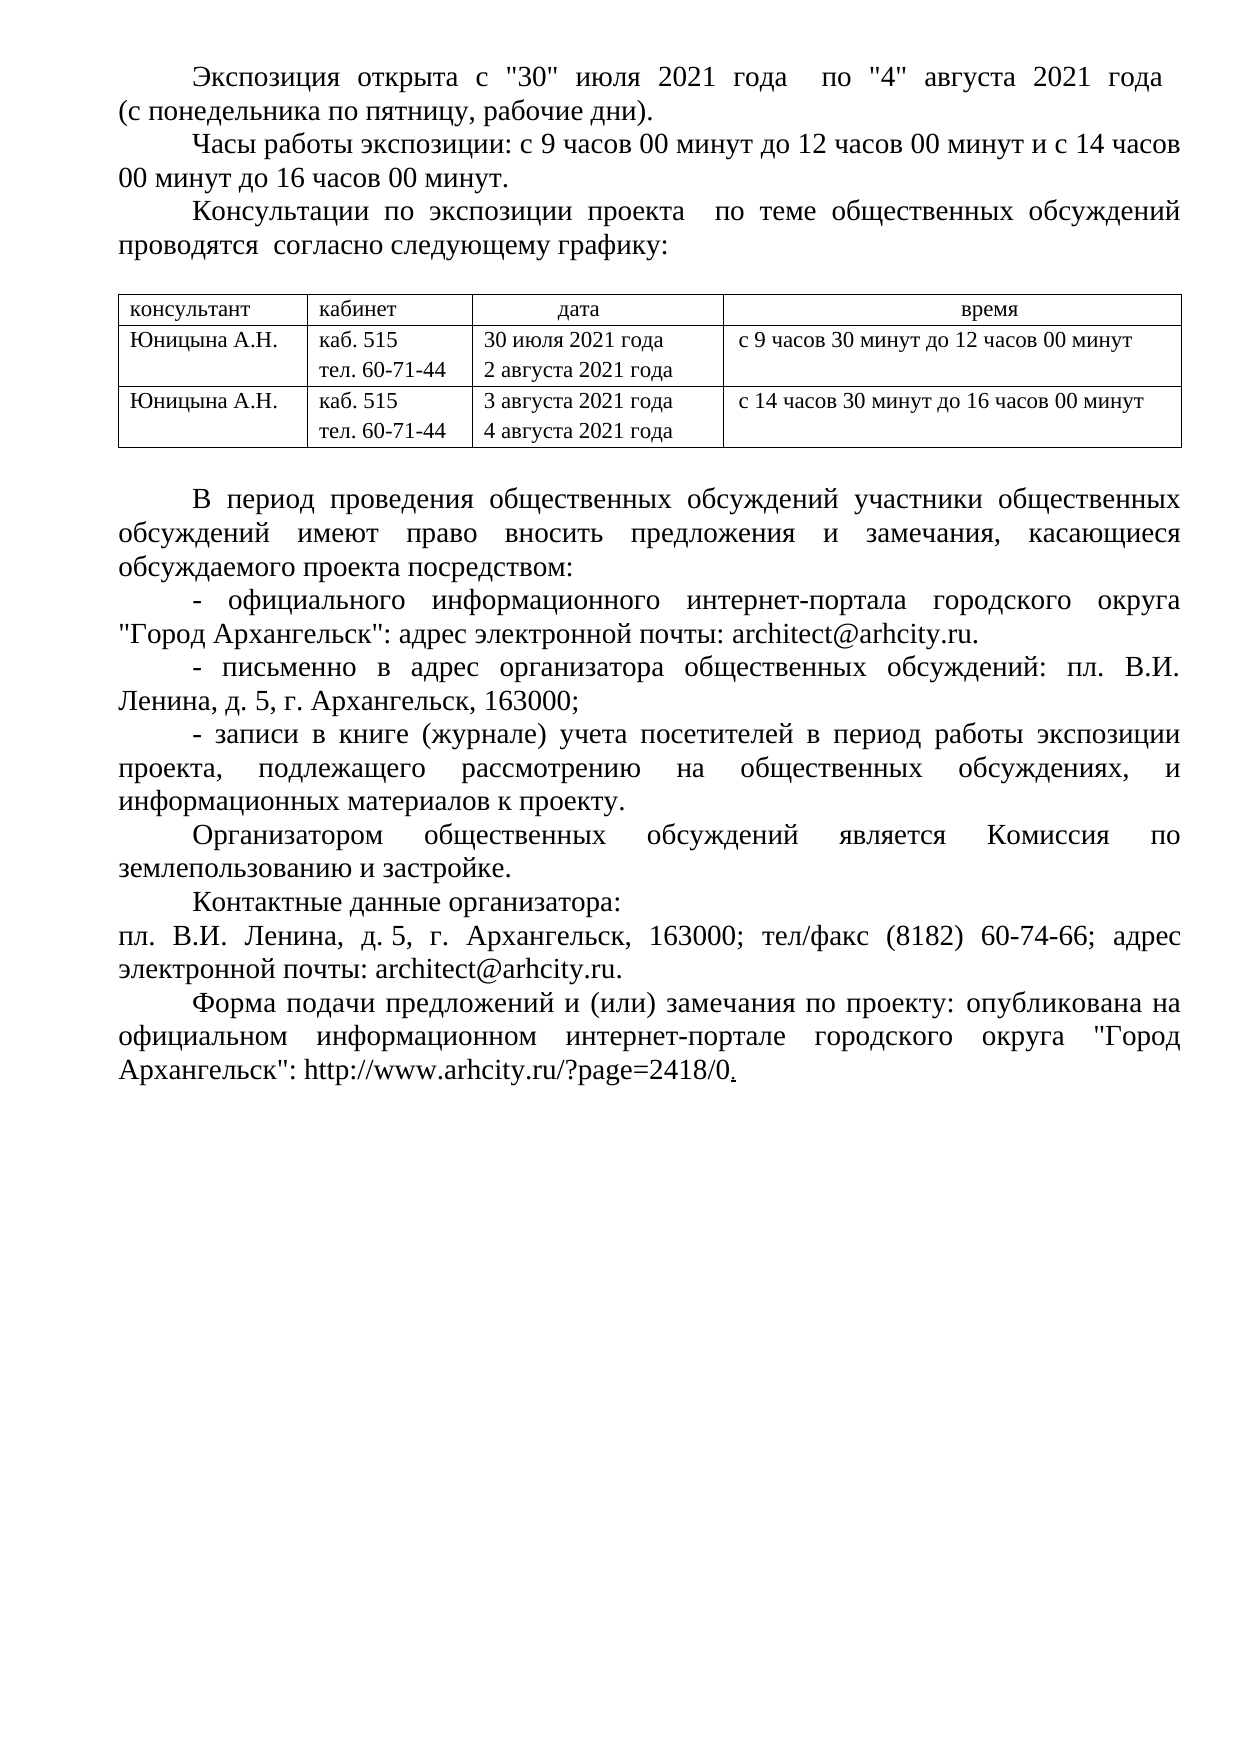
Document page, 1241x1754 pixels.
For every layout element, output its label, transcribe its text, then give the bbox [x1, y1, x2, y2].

table_cell 30 июля 2021 года 2 августа 2021 года [473, 326, 723, 386]
text Экспозиция открыта с "30" июля 2021 года по "4" августа 2021 года (с понедельника по пятницу, рабочие дни). [118, 59, 1181, 126]
text - письменно в адрес организатора общественных обсуждений: пл. В.И. Ленина, д. 5, г. Архангельск, 163000; [118, 649, 1181, 716]
table_cell 3 августа 2021 года 4 августа 2021 года [473, 387, 723, 447]
table_cell каб. 515 тел. 60-71-44 [308, 387, 472, 447]
text пл. В.И. Ленина, д. 5, г. Архангельск, 163000; тел/факс (8182) 60-74-66; адрес электронной почты: architect@arhcity.ru. [118, 918, 1181, 985]
table_cell Юницына А.Н. [119, 387, 307, 447]
table_header дата [473, 295, 723, 325]
text Контактные данные организатора: [118, 884, 1181, 918]
table_cell Юницына А.Н. [119, 326, 307, 386]
text - записи в книге (журнале) учета посетителей в период работы экспозиции проекта, подлежащего рассмотрению на общественных обсуждениях, и информационных материалов к проекту. [118, 716, 1181, 817]
text Организатором общественных обсуждений является Комиссия по землепользованию и застройке. [118, 817, 1181, 884]
text Консультации по экспозиции проекта по теме общественных обсуждений проводятся согласно следующему графику: [118, 193, 1181, 260]
text - официального информационного интернет-портала городского округа "Город Архангельск": адрес электронной почты: architect@arhcity.ru. [118, 582, 1181, 649]
table_header консультант [119, 295, 307, 325]
table_header время [724, 295, 1181, 325]
table_cell с 14 часов 30 минут до 16 часов 00 минут [724, 387, 1181, 447]
text Часы работы экспозиции: с 9 часов 00 минут до 12 часов 00 минут и с 14 часов 00 минут до 16 часов 00 минут. [118, 126, 1181, 193]
table_cell с 9 часов 30 минут до 12 часов 00 минут [724, 326, 1181, 386]
text Форма подачи предложений и (или) замечания по проекту: опубликована на официальном информационном интернет-портале городского округа "Город Архангельск": http://www.arhcity.ru/?page=2418/0. [118, 985, 1181, 1085]
table_cell каб. 515 тел. 60-71-44 [308, 326, 472, 386]
table_header кабинет [308, 295, 472, 325]
text В период проведения общественных обсуждений участники общественных обсуждений имеют право вносить предложения и замечания, касающиеся обсуждаемого проекта посредством: [118, 482, 1181, 582]
